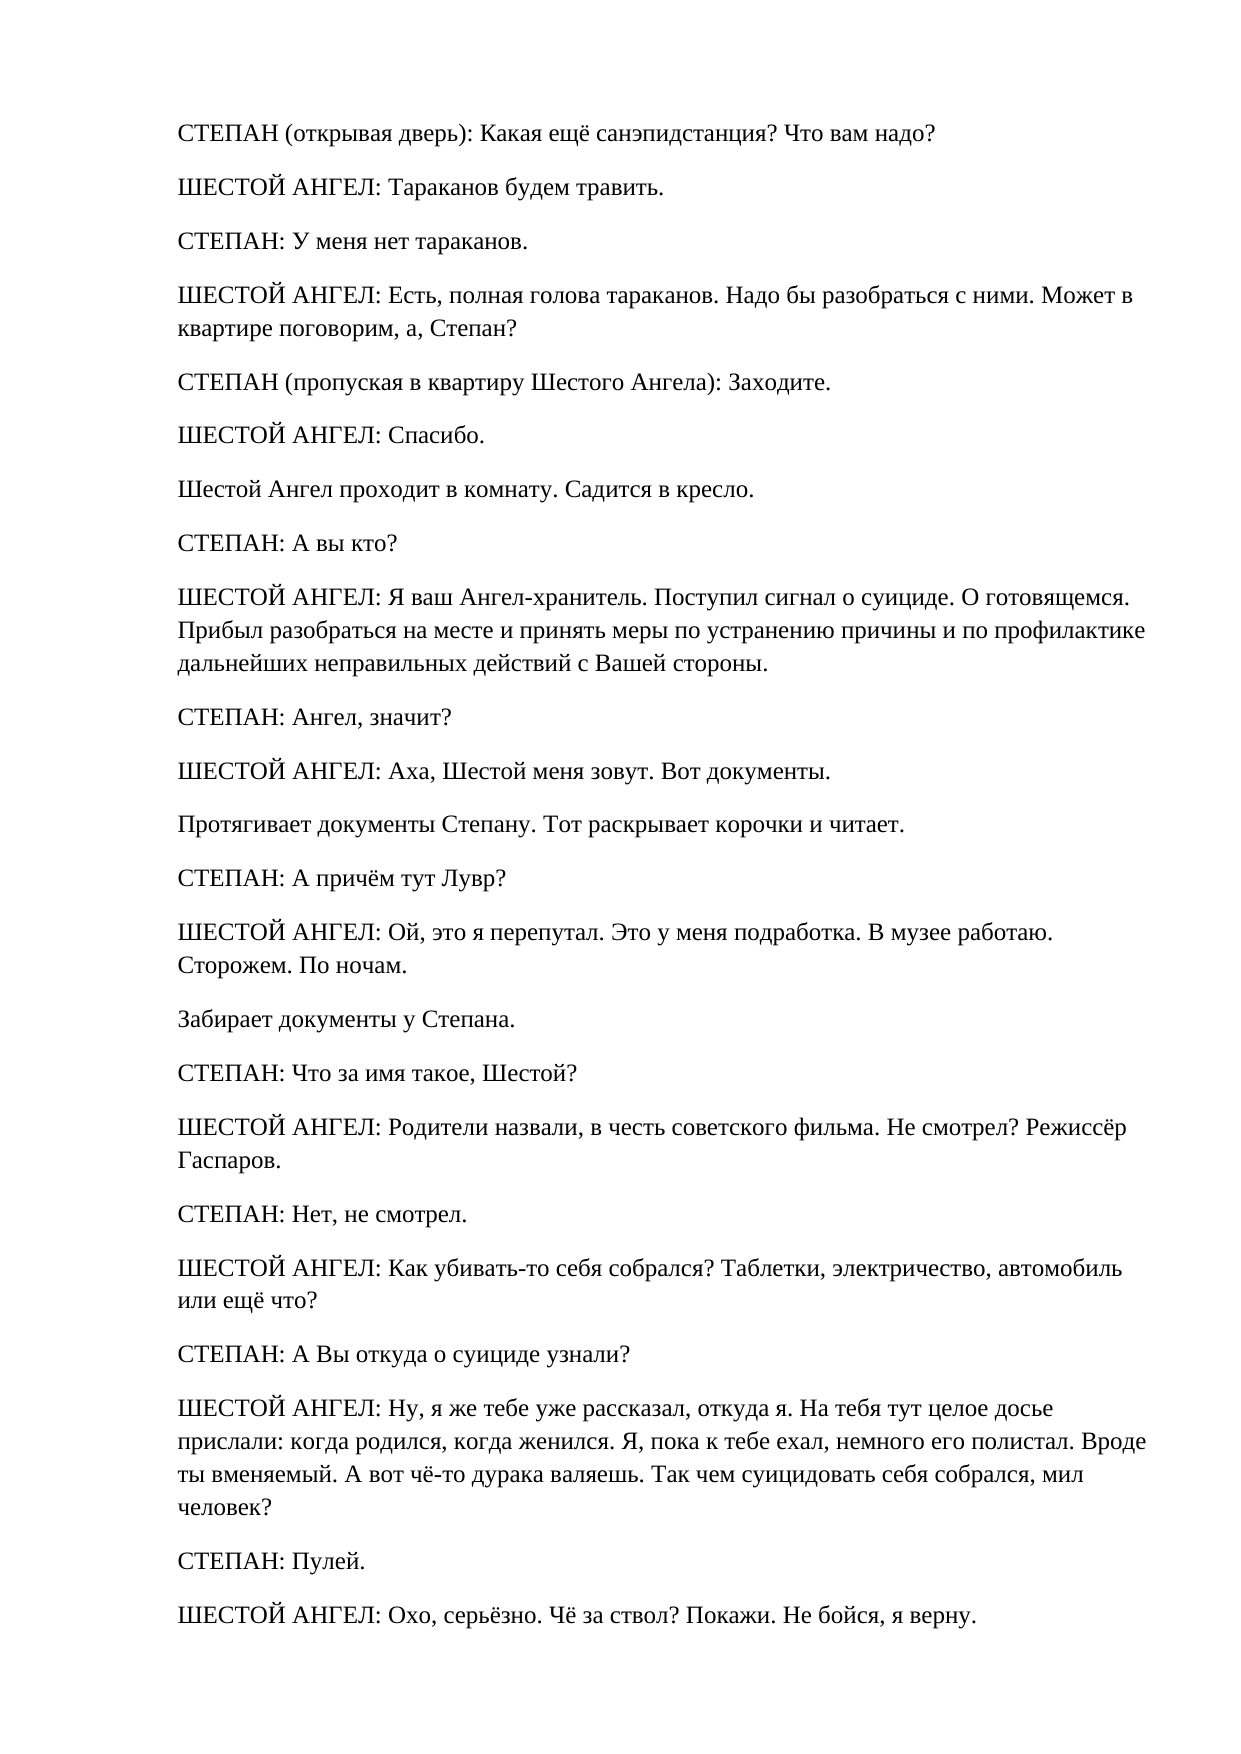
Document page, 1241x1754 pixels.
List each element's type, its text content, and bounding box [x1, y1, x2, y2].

text СТЕПАН: Пулей. [177, 1546, 1152, 1575]
text СТЕПАН: Нет, не смотрел. [177, 1199, 1152, 1227]
text ШЕСТОЙ АНГЕЛ: Ну, я же тебе уже рассказал, откуда я. На тебя тут целое досье прислали: когда родился, когда женился. Я, пока к тебе ехал, немного его полистал. Вроде ты вменяемый. А вот чё-то дурака валяешь. Так чем суицидовать себя собрался, мил человек? [177, 1393, 1152, 1521]
text СТЕПАН: А причём тут Лувр? [177, 863, 1152, 892]
text СТЕПАН: А Вы откуда о суициде узнали? [177, 1339, 1152, 1368]
text ШЕСТОЙ АНГЕЛ: Родители назвали, в честь советского фильма. Не смотрел? Режиссёр Гаспаров. [177, 1112, 1152, 1174]
text ШЕСТОЙ АНГЕЛ: Спасибо. [177, 420, 1152, 449]
text СТЕПАН (пропуская в квартиру Шестого Ангела): Заходите. [177, 367, 1152, 395]
text СТЕПАН: Ангел, значит? [177, 702, 1152, 731]
text ШЕСТОЙ АНГЕЛ: Я ваш Ангел-хранитель. Поступил сигнал о суициде. О готовящемся. Прибыл разобраться на месте и принять меры по устранению причины и по профилактике дальнейших неправильных действий с Вашей стороны. [177, 582, 1152, 677]
text СТЕПАН: Что за имя такое, Шестой? [177, 1058, 1152, 1087]
text ШЕСТОЙ АНГЕЛ: Аха, Шестой меня зовут. Вот документы. [177, 756, 1152, 784]
text ШЕСТОЙ АНГЕЛ: Охо, серьёзно. Чё за ствол? Покажи. Не бойся, я верну. [177, 1600, 1152, 1629]
text СТЕПАН (открывая дверь): Какая ещё санэпидстанция? Что вам надо? [177, 118, 1152, 147]
text ШЕСТОЙ АНГЕЛ: Есть, полная голова тараканов. Надо бы разобраться с ними. Может в квартире поговорим, а, Степан? [177, 280, 1152, 341]
text Забирает документы у Степана. [177, 1004, 1152, 1033]
text ШЕСТОЙ АНГЕЛ: Ой, это я перепутал. Это у меня подработка. В музее работаю. Сторожем. По ночам. [177, 917, 1152, 979]
text Протягивает документы Степану. Тот раскрывает корочки и читает. [177, 809, 1152, 838]
text ШЕСТОЙ АНГЕЛ: Тараканов будем травить. [177, 172, 1152, 201]
text Шестой Ангел проходит в комнату. Садится в кресло. [177, 474, 1152, 503]
text СТЕПАН: У меня нет тараканов. [177, 226, 1152, 254]
text СТЕПАН: А вы кто? [177, 528, 1152, 557]
text ШЕСТОЙ АНГЕЛ: Как убивать-то себя собрался? Таблетки, электричество, автомобиль или ещё что? [177, 1253, 1152, 1314]
